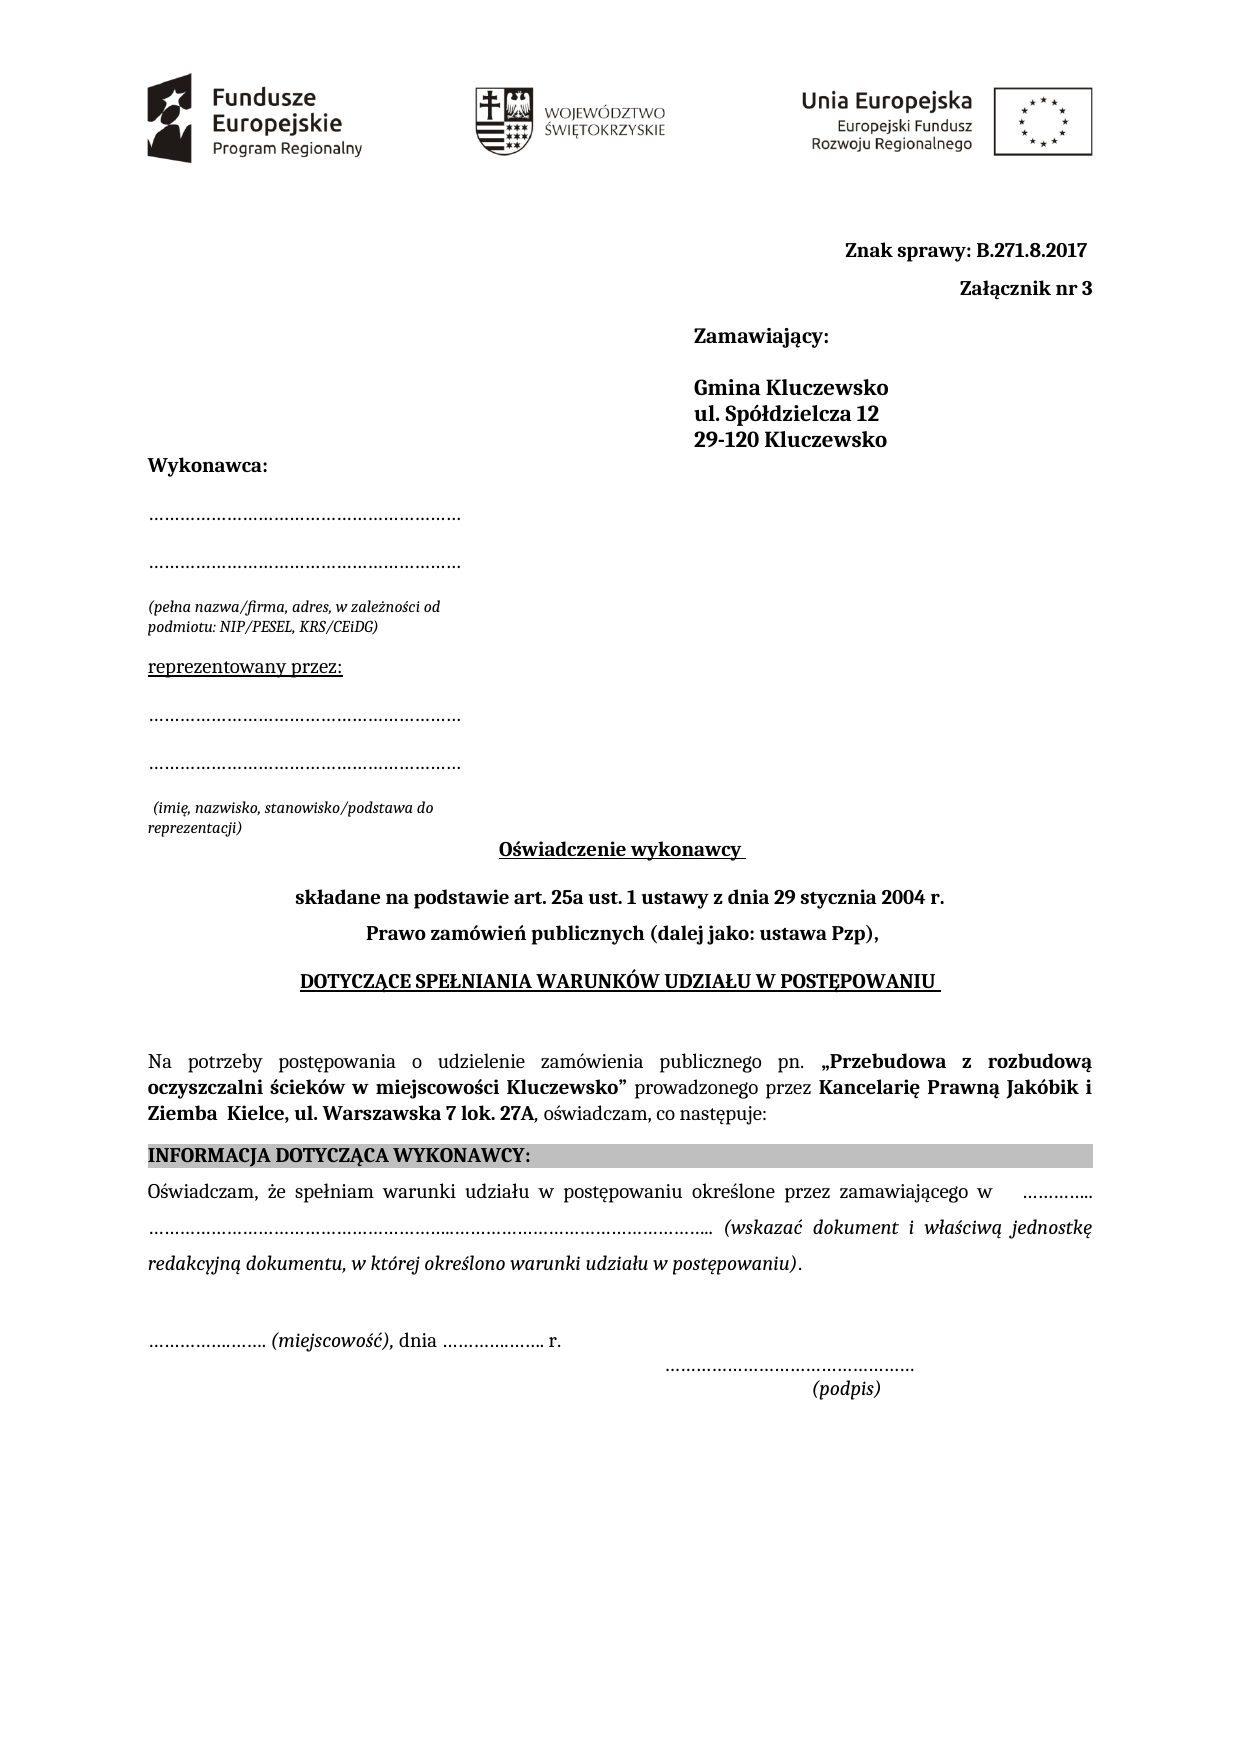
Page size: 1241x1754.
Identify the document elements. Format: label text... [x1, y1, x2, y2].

text Zamawiający: [694, 324, 1093, 349]
text (pełna nazwa/firma, adres, w zależności od podmiotu: NIP/PESEL, KRS/CEiDG) [148, 597, 472, 637]
text 29-120 Kluczewsko [694, 427, 1093, 453]
text (imię, nazwisko, stanowisko/podstawa do reprezentacji) [148, 799, 472, 837]
text (podpis) [738, 1376, 1093, 1400]
picture [475, 73, 665, 163]
text składane na podstawie art. 25a ust. 1 ustawy z dnia 29 stycznia 2004 r. [148, 886, 1093, 910]
text Oświadczenie wykonawcy [148, 837, 1093, 861]
text Załącznik nr 3 [694, 276, 1093, 300]
text ………………………………………… [148, 1352, 1093, 1376]
text …………….……. (miejscowość), dnia ………….……. r. [148, 1328, 1093, 1352]
text Na potrzeby postępowania o udzielenie zamówienia publicznego pn. „Przebudowa z rozbudową oczyszczalni ścieków w miejscowości Kluczewsko” prowadzonego przez Kancelarię Prawną Jakóbik i Ziemba Kielce, ul. Warszawska 7 lok. 27A, oświadczam, co następuje: [148, 1050, 1093, 1126]
text Wykonawca: [148, 453, 1093, 477]
text reprezentowany przez: [148, 655, 1093, 679]
text ………………………………………………………………………………………………………… [148, 501, 472, 573]
picture [147, 73, 362, 163]
text Gmina Kluczewsko [694, 374, 1093, 401]
text ………………………………………………………………………………………………………… [148, 703, 472, 775]
text Prawo zamówień publicznych (dalej jako: ustawa Pzp), [148, 922, 1093, 946]
text Oświadczam, że spełniam warunki udziału w postępowaniu określone przez zamawiającego w …………..…………………………………………………..………………………………………….. (wskazać dokument i właściwą jednostkę redakcyjną dokumentu, w której określono warunki udziału w postępowaniu). [148, 1180, 1093, 1276]
text DOTYCZĄCE SPEŁNIANIA WARUNKÓW UDZIAŁU W POSTĘPOWANIU [148, 970, 1093, 1036]
text ul. Spółdzielcza 12 [694, 401, 1093, 427]
picture [800, 73, 1093, 163]
text INFORMACJA DOTYCZĄCA WYKONAWCY: [148, 1144, 1093, 1168]
